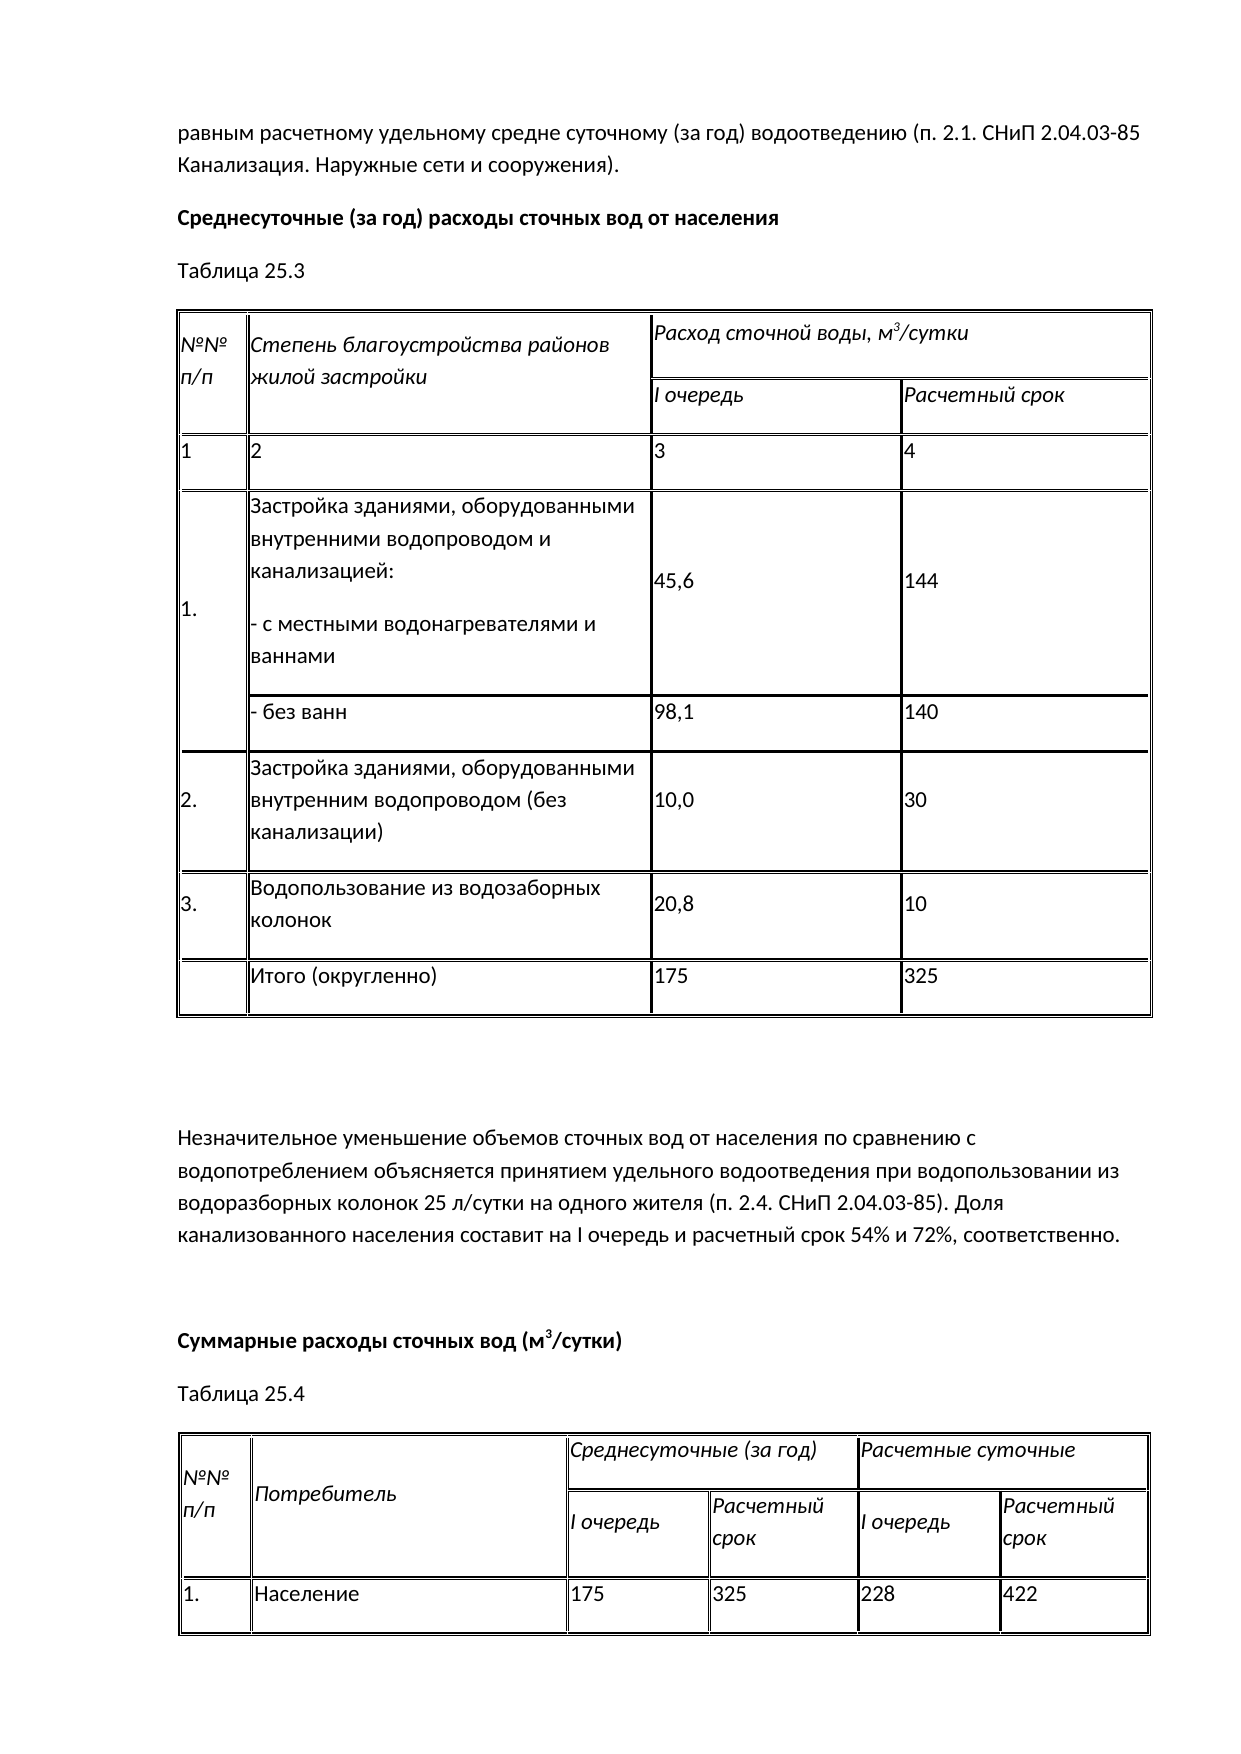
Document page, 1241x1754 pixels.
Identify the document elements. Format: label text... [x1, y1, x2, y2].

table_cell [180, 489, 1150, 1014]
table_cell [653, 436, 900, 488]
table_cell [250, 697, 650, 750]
text Таблица 25.4 [177, 1379, 1152, 1407]
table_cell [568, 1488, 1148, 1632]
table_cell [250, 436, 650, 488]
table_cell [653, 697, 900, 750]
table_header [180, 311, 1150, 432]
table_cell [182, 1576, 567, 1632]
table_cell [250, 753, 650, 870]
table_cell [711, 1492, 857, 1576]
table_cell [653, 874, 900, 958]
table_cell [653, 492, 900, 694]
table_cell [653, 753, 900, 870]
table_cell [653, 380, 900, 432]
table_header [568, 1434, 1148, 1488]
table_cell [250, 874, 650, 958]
text Незначительное уменьшение объемов сточных вод от населения по сравнению с водопотреблением объясняется принятием удельного водоотведения при водопользовании из водоразборных колонок 25 л/сутки на одного жителя (п. 2.4. СНиП 2.04.03-85). Доля канализованного населения составит на I очередь и расчетный срок 54% и 72%, соответственно. [177, 1123, 1152, 1248]
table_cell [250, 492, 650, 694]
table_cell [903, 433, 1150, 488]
text Среднесуточные (за год) расходы сточных вод от населения [177, 203, 1152, 231]
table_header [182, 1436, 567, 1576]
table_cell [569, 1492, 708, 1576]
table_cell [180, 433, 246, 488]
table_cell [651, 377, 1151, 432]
text Суммарные расходы сточных вод (м3/сутки) [177, 1326, 1152, 1354]
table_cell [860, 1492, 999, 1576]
text Таблица 25.3 [177, 256, 1152, 284]
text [177, 118, 1152, 178]
